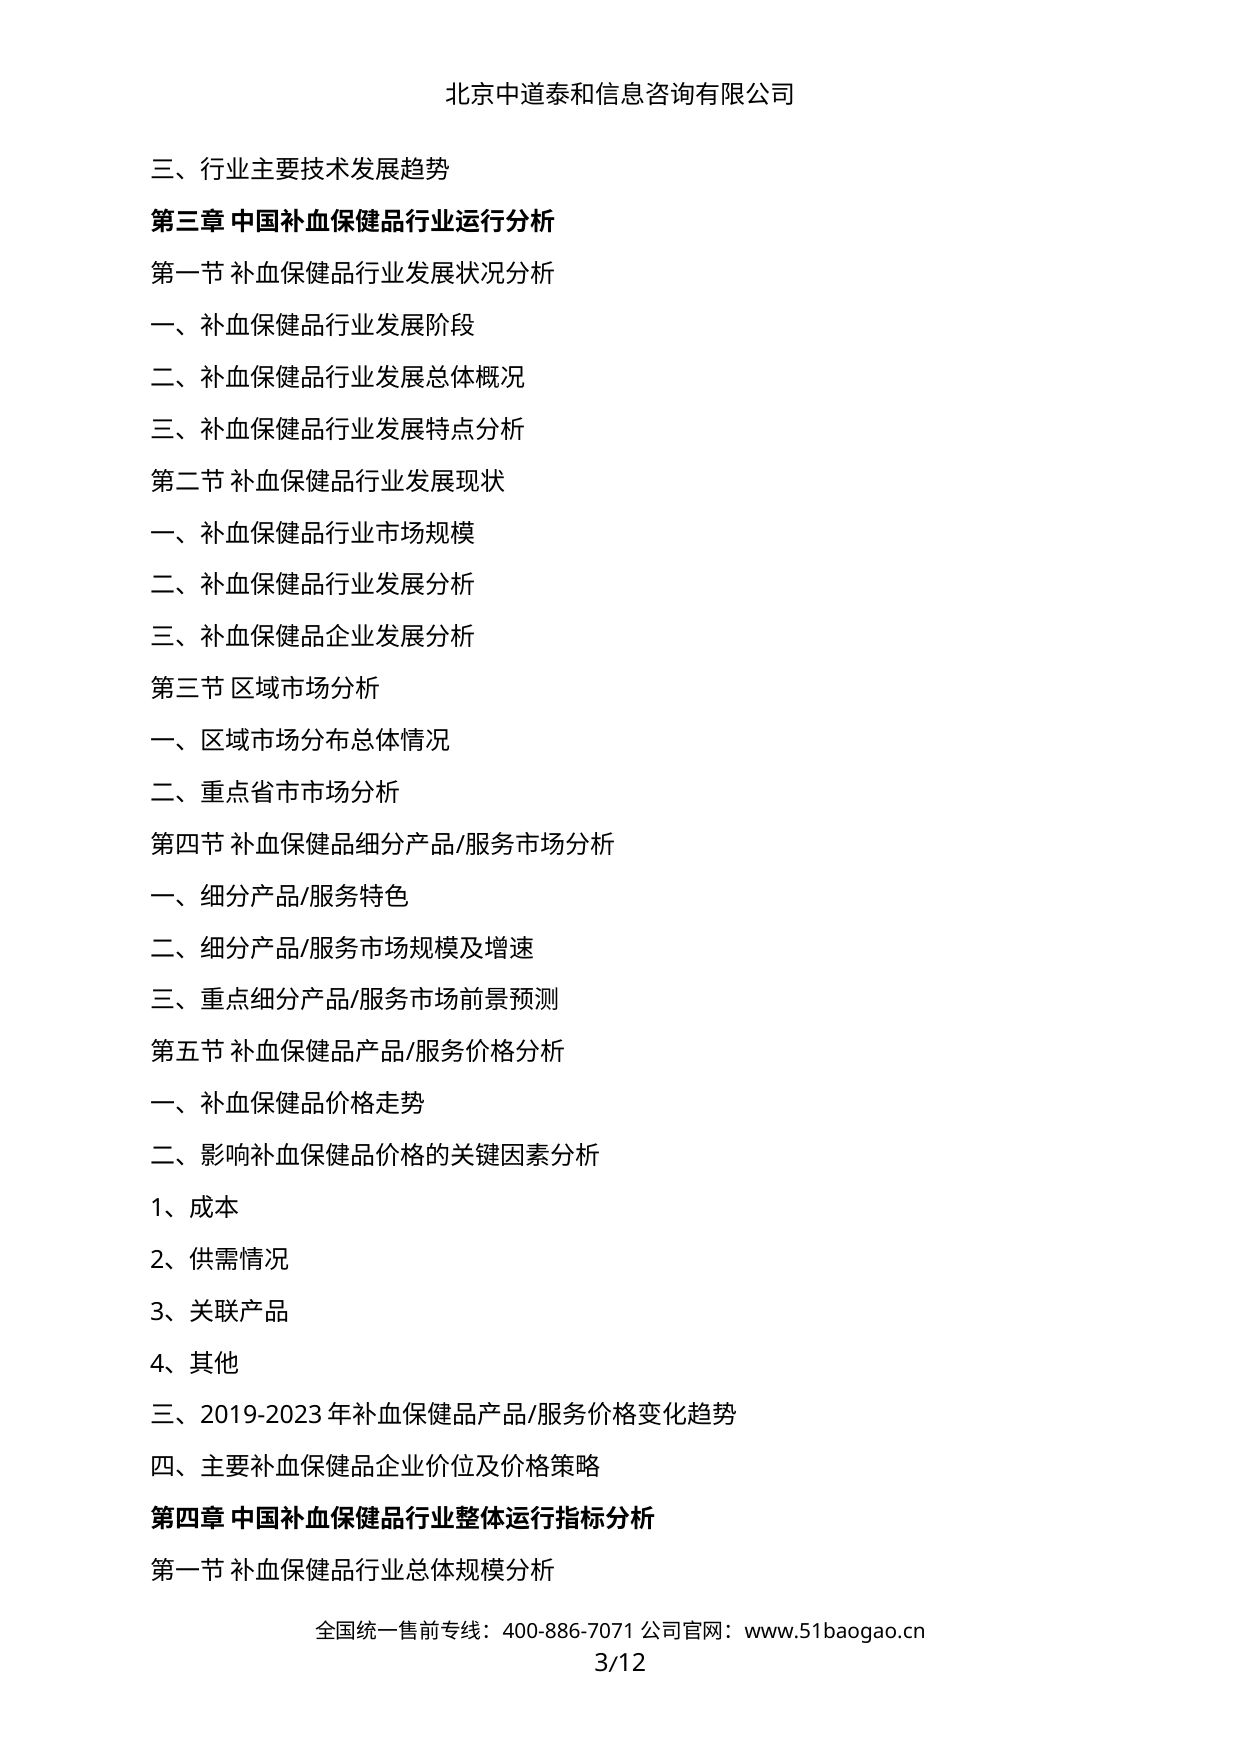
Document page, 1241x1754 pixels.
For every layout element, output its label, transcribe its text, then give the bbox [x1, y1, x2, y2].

text 三、补血保健品行业发展特点分析 [150, 409, 1090, 446]
text 二、补血保健品行业发展分析 [150, 565, 1090, 601]
text 第二节 补血保健品行业发展现状 [150, 461, 1090, 497]
text 第四节 补血保健品细分产品/服务市场分析 [150, 824, 1090, 861]
text 二、影响补血保健品价格的关键因素分析 [150, 1136, 1090, 1172]
text 二、重点省市市场分析 [150, 772, 1090, 809]
text 二、细分产品/服务市场规模及增速 [150, 928, 1090, 964]
text 2、供需情况 [150, 1239, 1090, 1276]
text 三、行业主要技术发展趋势 [150, 150, 1090, 186]
text 第一节 补血保健品行业发展状况分析 [150, 254, 1090, 290]
text 三、重点细分产品/服务市场前景预测 [150, 980, 1090, 1016]
text 第三节 区域市场分析 [150, 669, 1090, 705]
text 第五节 补血保健品产品/服务价格分析 [150, 1032, 1090, 1068]
text 一、补血保健品行业发展阶段 [150, 306, 1090, 342]
text 3、关联产品 [150, 1291, 1090, 1327]
text 第四章 中国补血保健品行业整体运行指标分析 [150, 1499, 1090, 1535]
text 三、2019-2023年补血保健品产品/服务价格变化趋势 [150, 1395, 1090, 1431]
text 一、细分产品/服务特色 [150, 876, 1090, 912]
text 四、主要补血保健品企业价位及价格策略 [150, 1447, 1090, 1483]
text 二、补血保健品行业发展总体概况 [150, 357, 1090, 394]
text 4、其他 [150, 1343, 1090, 1379]
text 三、补血保健品企业发展分析 [150, 617, 1090, 653]
text 一、区域市场分布总体情况 [150, 721, 1090, 757]
text 第一节 补血保健品行业总体规模分析 [150, 1551, 1090, 1587]
text 1、成本 [150, 1187, 1090, 1224]
text 第三章 中国补血保健品行业运行分析 [150, 202, 1090, 238]
text 一、补血保健品行业市场规模 [150, 513, 1090, 549]
text 一、补血保健品价格走势 [150, 1084, 1090, 1120]
